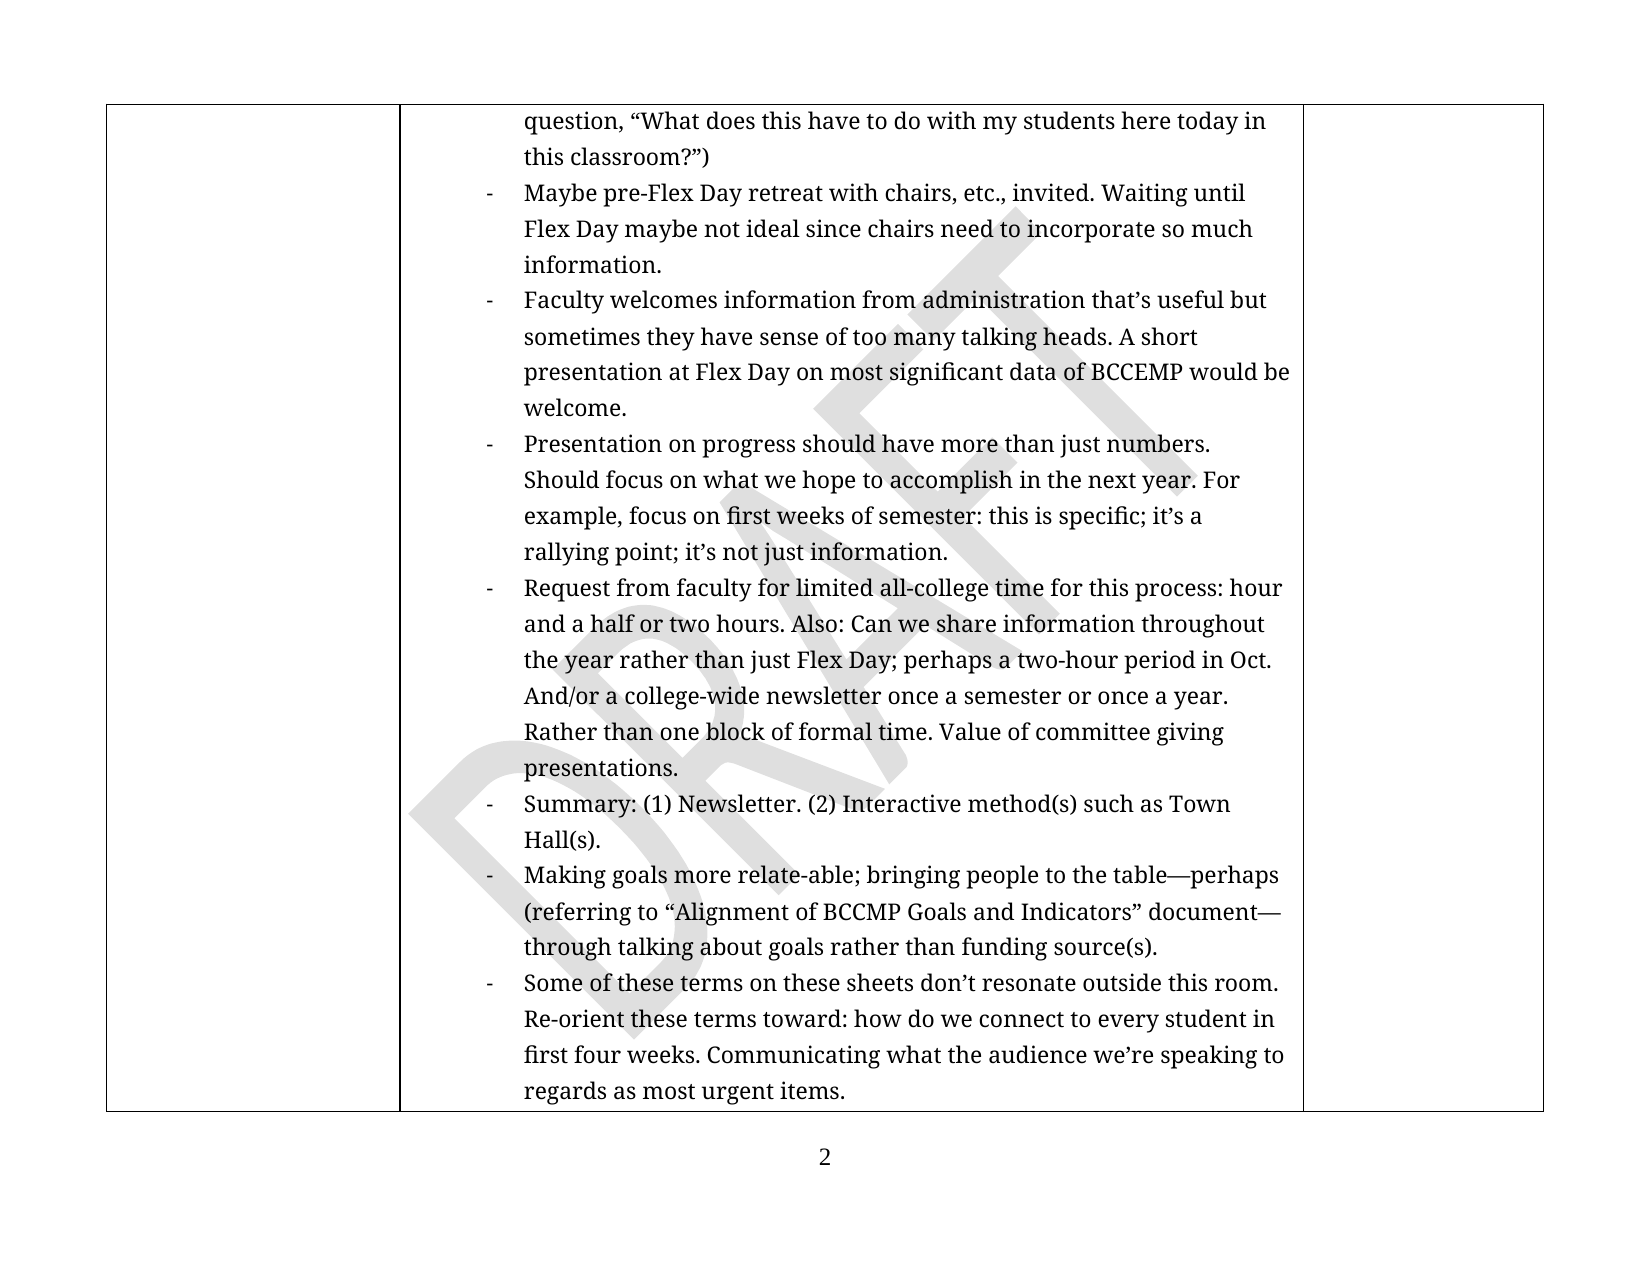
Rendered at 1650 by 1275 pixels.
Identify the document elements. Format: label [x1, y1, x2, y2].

table_cell [401, 105, 1303, 1111]
table_cell [107, 105, 399, 1111]
table_cell [1304, 105, 1543, 1111]
